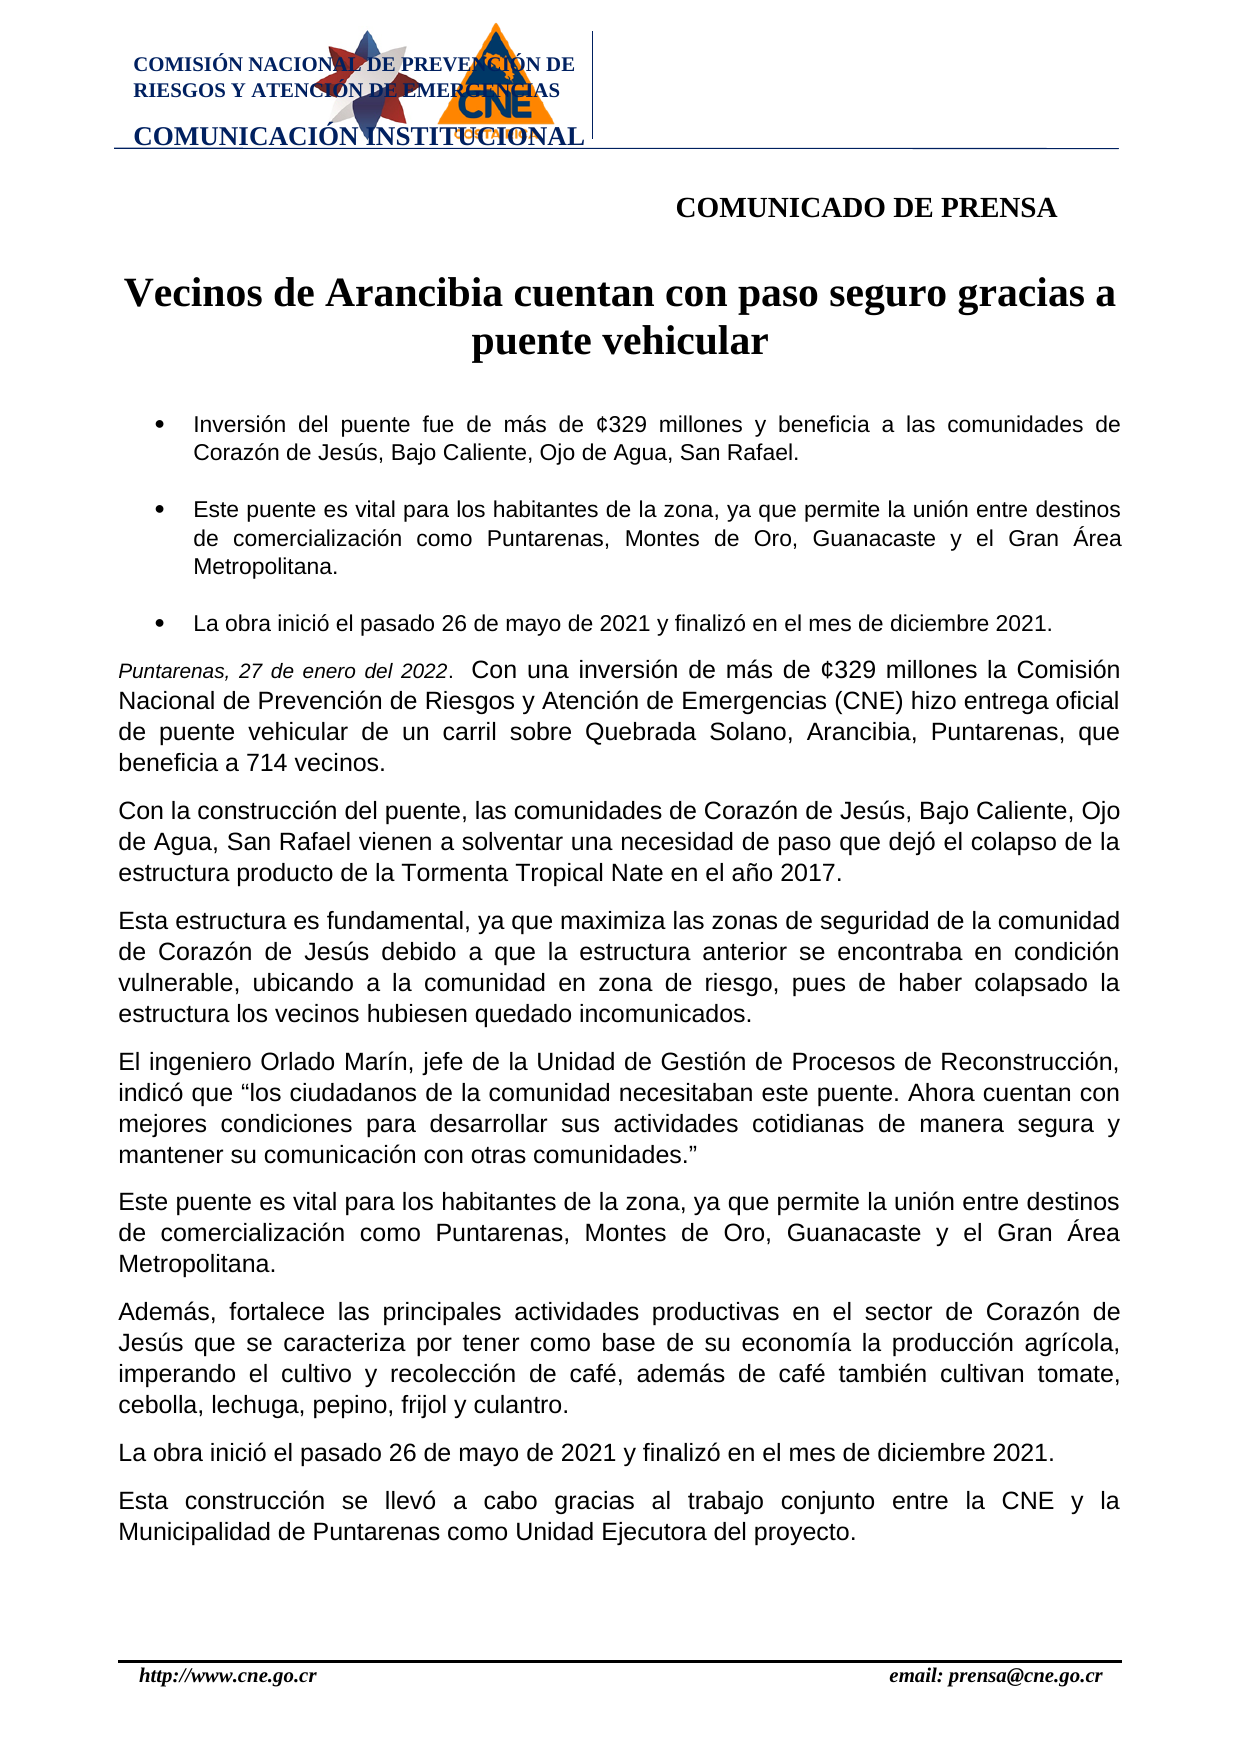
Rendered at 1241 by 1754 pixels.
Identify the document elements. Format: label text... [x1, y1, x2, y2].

picture [343, 131, 354, 145]
text El ingeniero Orlado Marín, jefe de la Unidad de Gestión de Procesos de Reconstrucción, indicó que “los ciudadanos de la comunidad necesitaban este puente. Ahora cuentan con mejores condiciones para desarrollar sus actividades cotidianas de manera segura y mantener su comunicación con otras comunidades.” [118, 1047, 1122, 1168]
picture [421, 129, 425, 145]
text Puntarenas, 27 de enero del 2022. Con una inversión de más de ¢329 millones la Comisión Nacional de Prevención de Riesgos y Atención de Emergencias (CNE) hizo entrega oficial de puente vehicular de un carril sobre Quebrada Solano, Arancibia, Puntarenas, que beneficia a 714 vecinos. [118, 655, 1122, 777]
picture [324, 128, 333, 144]
text Esta construcción se llevó a cabo gracias al trabajo conjunto entre la CNE y la Municipalidad de Puntarenas como Unidad Ejecutora del proyecto. [118, 1486, 1122, 1546]
list Este puente es vital para los habitantes de la zona, ya que permite la unión entre destinos de comercialización como Puntarenas, Montes de Oro, Guanacaste y el Gran Área Metropolitana. [156, 496, 1122, 579]
text La obra inició el pasado 26 de mayo de 2021 y finalizó en el mes de diciembre 2021. [118, 1438, 1122, 1467]
picture [311, 26, 425, 145]
text Este puente es vital para los habitantes de la zona, ya que permite la unión entre destinos de comercialización como Puntarenas, Montes de Oro, Guanacaste y el Gran Área Metropolitana. [118, 1187, 1122, 1278]
picture [531, 131, 542, 145]
text Esta estructura es fundamental, ya que maximiza las zonas de seguridad de la comunidad de Corazón de Jesús debido a que la estructura anterior se encontraba en condición vulnerable, ubicando a la comunidad en zona de riesgo, pues de haber colapsado la estructura los vecinos hubiesen quedado incomunicados. [118, 906, 1122, 1028]
text Además, fortalece las principales actividades productivas en el sector de Corazón de Jesús que se caracteriza por tener como base de su economía la producción agrícola, imperando el cultivo y recolección de café, además de café también cultivan tomate, cebolla, lechuga, pepino, frijol y culantro. [118, 1297, 1122, 1419]
text Vecinos de Arancibia cuentan con paso seguro gracias a puente vehicular [118, 267, 1122, 363]
picture [512, 128, 521, 144]
picture [431, 15, 561, 145]
picture [550, 139, 560, 145]
picture [553, 130, 558, 138]
list La obra inició el pasado 26 de mayo de 2021 y finalizó en el mes de diciembre 2021. [156, 610, 1122, 636]
text Con la construcción del puente, las comunidades de Corazón de Jesús, Bajo Caliente, Ojo de Agua, San Rafael vienen a solventar una necesidad de paso que dejó el colapso de la estructura producto de la Tormenta Tropical Nate en el año 2017. [118, 796, 1122, 887]
list Inversión del puente fue de más de ¢329 millones y beneficia a las comunidades de Corazón de Jesús, Bajo Caliente, Ojo de Agua, San Rafael. [156, 411, 1122, 466]
picture [379, 131, 390, 145]
